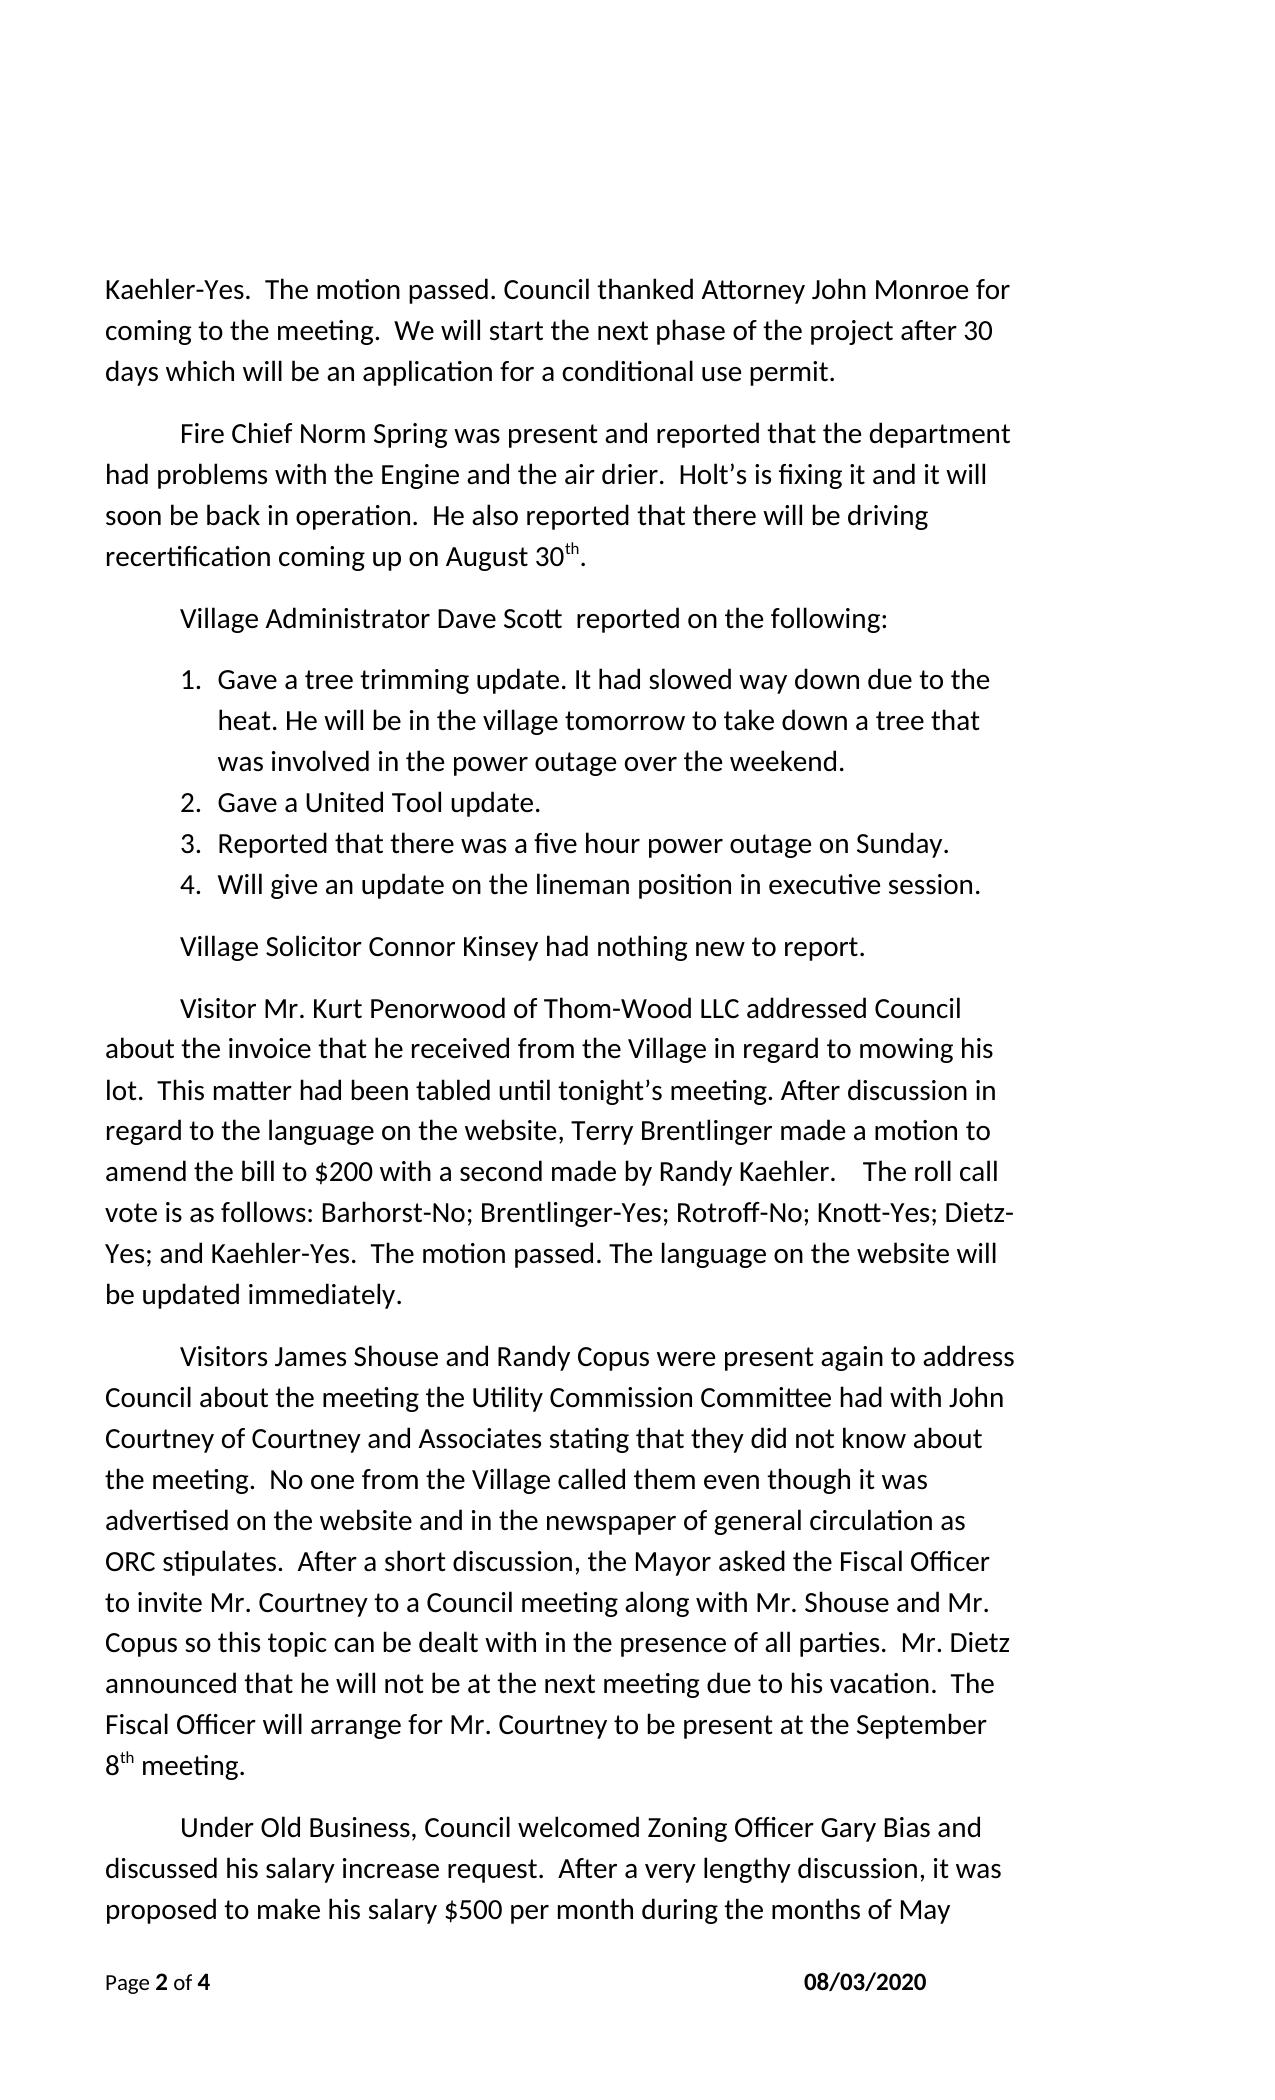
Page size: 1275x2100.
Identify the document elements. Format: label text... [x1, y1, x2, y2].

list Gave a tree trimming update. It had slowed way down due to the heat. He will be in the village tomorrow to take down a tree that was involved in the power outage over the weekend. [180, 661, 1020, 779]
list Gave a United Tool update. [180, 784, 1020, 820]
text Village Solicitor Connor Kinsey had nothing new to report. [105, 928, 1020, 963]
text Visitor Mr. Kurt Penorwood of Thom-Wood LLC addressed Council about the invoice that he received from the Village in regard to mowing his lot. This matter had been tabled until tonight’s meeting. After discussion in regard to the language on the website, Terry Brentlinger made a motion to amend the bill to $200 with a second made by Randy Kaehler. The roll call vote is as follows: Barhorst-No; Brentlinger-Yes; Rotroff-No; Knott-Yes; Dietz-Yes; and Kaehler-Yes. The motion passed. The language on the website will be updated immediately. [105, 990, 1020, 1312]
list Will give an update on the lineman position in executive session. [180, 866, 1020, 902]
list Reported that there was a five hour power outage on Sunday. [180, 825, 1020, 861]
text Village Administrator Dave Scott reported on the following: [105, 600, 1020, 635]
text Visitors James Shouse and Randy Copus were present again to address Council about the meeting the Utility Commission Committee had with John Courtney of Courtney and Associates stating that they did not know about the meeting. No one from the Village called them even though it was advertised on the website and in the newspaper of general circulation as ORC stipulates. After a short discussion, the Mayor asked the Fiscal Officer to invite Mr. Courtney to a Council meeting along with Mr. Shouse and Mr. Copus so this topic can be dealt with in the presence of all parties. Mr. Dietz announced that he will not be at the next meeting due to his vacation. The Fiscal Officer will arrange for Mr. Courtney to be present at the September 8th meeting. [105, 1338, 1020, 1783]
text Fire Chief Norm Spring was present and reported that the department had problems with the Engine and the air drier. Holt’s is fixing it and it will soon be back in operation. He also reported that there will be driving recertification coming up on August 30th. [105, 415, 1020, 573]
